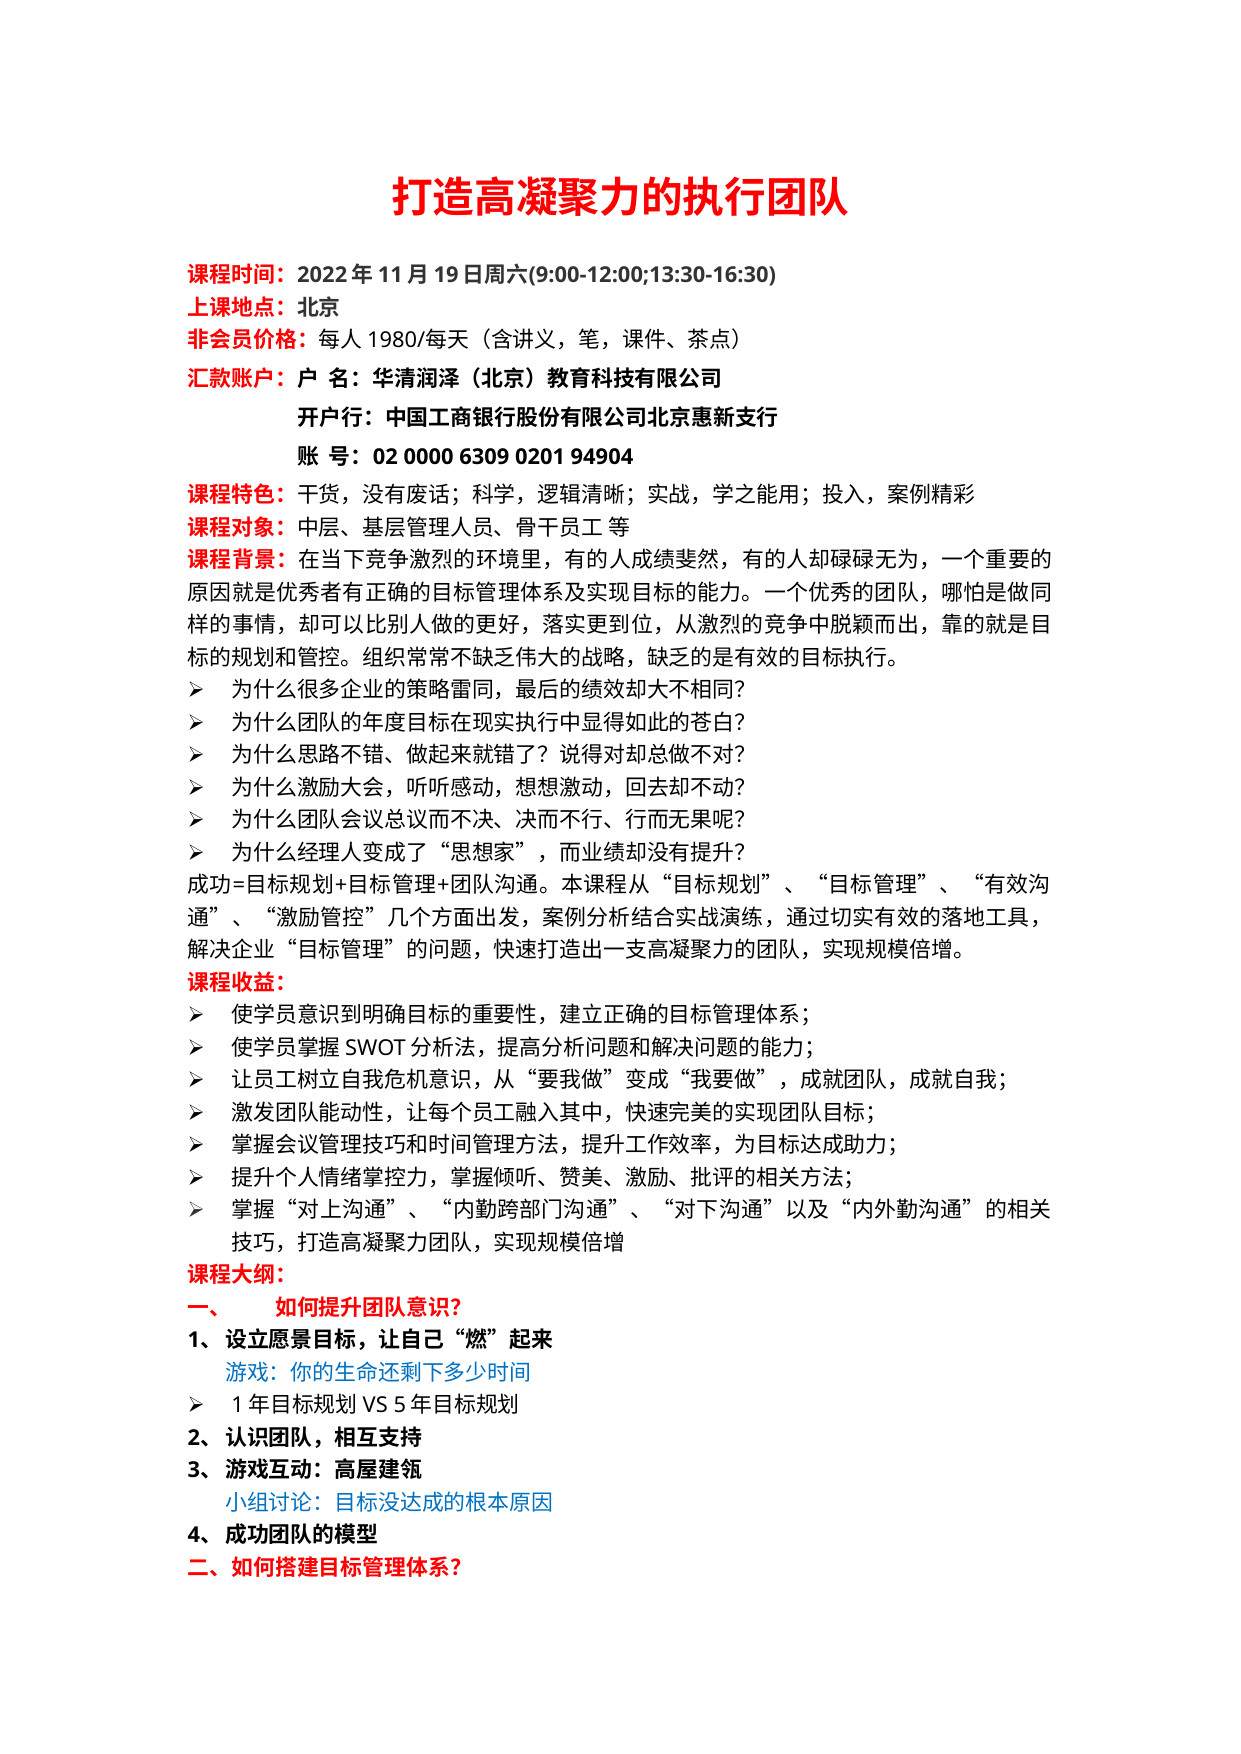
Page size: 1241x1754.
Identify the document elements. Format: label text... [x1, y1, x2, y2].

list 如何提升团队意识？ [187, 1289, 1053, 1322]
list 为什么思路不错、做起来就错了？说得对却总做不对？ [187, 737, 1053, 769]
list 设立愿景目标，让自己“燃”起来 [187, 1322, 1053, 1354]
list 1年目标规划 VS 5年目标规划 [187, 1387, 1053, 1419]
list 成功团队的模型 [187, 1517, 1053, 1549]
text 账 号：02 0000 6309 0201 94904 [187, 438, 1053, 471]
list 为什么团队的年度目标在现实执行中显得如此的苍白？ [187, 704, 1053, 737]
text 课程特色：干货，没有废话；科学，逻辑清晰；实战，学之能用；投入，案例精彩 [187, 477, 1053, 509]
text 课程收益： [187, 964, 1053, 997]
list 游戏互动：高屋建瓴 [187, 1452, 1053, 1484]
list 使学员掌握SWOT分析法，提高分析问题和解决问题的能力； [187, 1029, 1053, 1062]
list 为什么激励大会，听听感动，想想激动，回去却不动？ [187, 769, 1053, 802]
list 激发团队能动性，让每个员工融入其中，快速完美的实现团队目标； [187, 1094, 1053, 1127]
text 打造高凝聚力的执行团队 [187, 162, 1053, 227]
text 非会员价格：每人1980/每天（含讲义，笔，课件、茶点） [187, 322, 1053, 354]
list 为什么很多企业的策略雷同，最后的绩效却大不相同？ [187, 672, 1053, 704]
list 使学员意识到明确目标的重要性，建立正确的目标管理体系； [187, 997, 1053, 1029]
list 游戏：你的生命还剩下多少时间 [225, 1354, 1053, 1387]
text 成功=目标规划+目标管理+团队沟通。本课程从“目标规划”、“目标管理”、“有效沟通”、“激励管控”几个方面出发，案例分析结合实战演练，通过切实有效的落地工具，解决企业“目标管理”的问题，快速打造出一支高凝聚力的团队，实现规模倍增。 [187, 867, 1053, 964]
text 课程大纲： [187, 1257, 1053, 1289]
list 小组讨论：目标没达成的根本原因 [225, 1484, 1053, 1517]
list 为什么团队会议总议而不决、决而不行、行而无果呢？ [187, 802, 1053, 834]
list 提升个人情绪掌控力，掌握倾听、赞美、激励、批评的相关方法； [187, 1159, 1053, 1192]
text 汇款账户：户 名：华清润泽（北京）教育科技有限公司 [187, 361, 1053, 393]
list 掌握“对上沟通”、“内勤跨部门沟通”、“对下沟通”以及“内外勤沟通”的相关技巧，打造高凝聚力团队，实现规模倍增 [187, 1192, 1053, 1257]
text 课程时间：2022年11月19日周六(9:00-12:00;13:30-16:30) [187, 257, 1053, 289]
text 课程背景：在当下竞争激烈的环境里，有的人成绩斐然，有的人却碌碌无为，一个重要的原因就是优秀者有正确的目标管理体系及实现目标的能力。一个优秀的团队，哪怕是做同样的事情，却可以比别人做的更好，落实更到位，从激烈的竞争中脱颖而出，靠的就是目标的规划和管控。组织常常不缺乏伟大的战略，缺乏的是有效的目标执行。 [187, 542, 1053, 672]
text 上课地点：北京 [187, 289, 1053, 322]
list 认识团队，相互支持 [187, 1419, 1053, 1452]
text 二、如何搭建目标管理体系？ [187, 1549, 1053, 1582]
text 开户行：中国工商银行股份有限公司北京惠新支行 [187, 399, 1053, 432]
text 课程对象：中层、基层管理人员、骨干员工 等 [187, 509, 1053, 542]
list 掌握会议管理技巧和时间管理方法，提升工作效率，为目标达成助力； [187, 1127, 1053, 1159]
list 为什么经理人变成了“思想家”，而业绩却没有提升？ [187, 834, 1053, 867]
list 让员工树立自我危机意识，从“要我做”变成“我要做”，成就团队，成就自我； [187, 1062, 1053, 1094]
